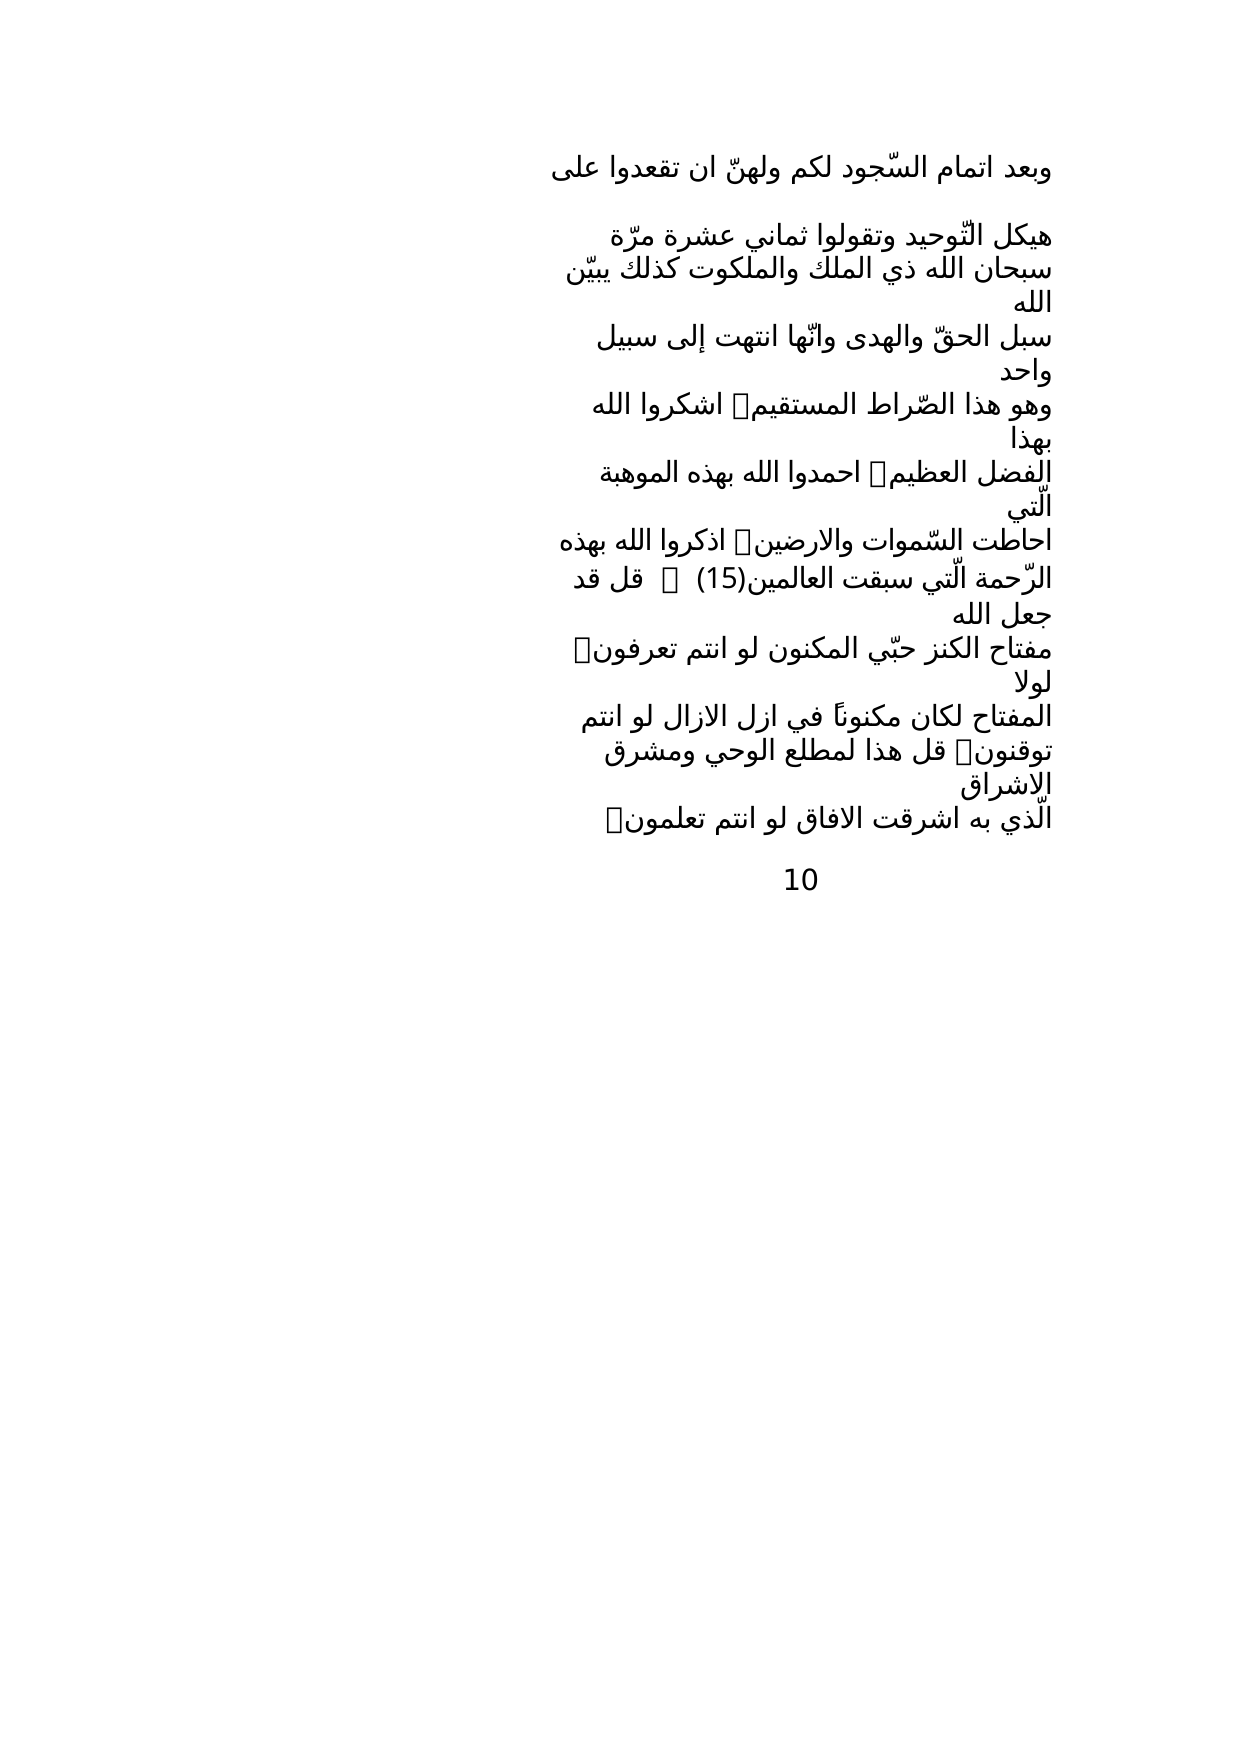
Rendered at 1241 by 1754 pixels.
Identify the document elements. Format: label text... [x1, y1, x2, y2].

text وبعد اتمام السّجود لكم ولهنّ ان تقعدوا على هيكل التّوحيد وتقولوا ثماني عشرة مرّة سبحان الله ذي الملك والملكوت كذلك يبيّن الله سبل الحقّ والهدى وانّها انتهت إلى سبيل واحد وهو هذا الصّراط المستقيم اشكروا الله بهذا الفضل العظيم احمدوا الله بهذه الموهبة الّتي احاطت السّموات والارضين اذكروا الله بهذه الرّحمة الّتي سبقت العالمين (15) قل قد جعل الله مفتاح الكنز حبّي المكنون لو انتم تعرفون لولا المفتاح لكان مكنوناً في ازل الازال لو انتم توقنون قل هذا لمطلع الوحي ومشرق الاشراق الّذي به اشرقت الافاق لو انتم تعلمون [550, 150, 1053, 864]
text 10 [550, 864, 1053, 898]
